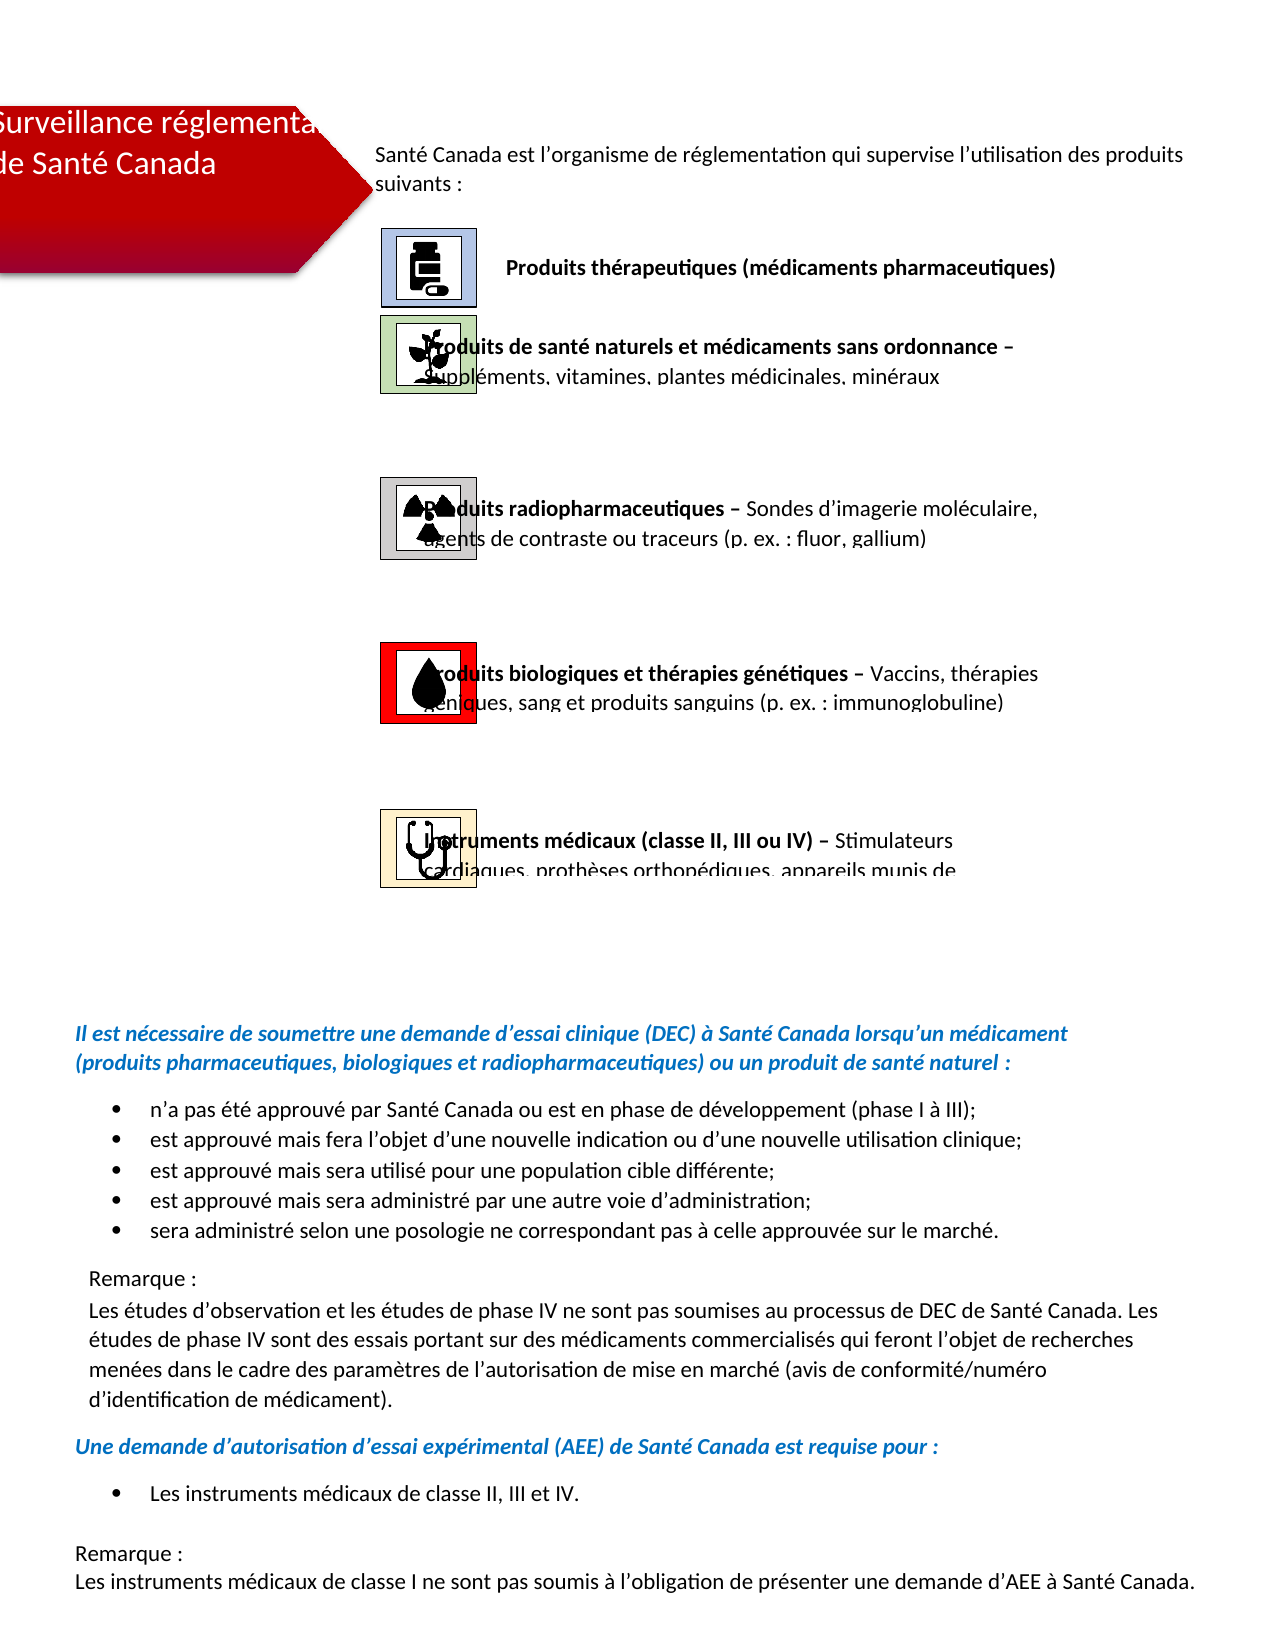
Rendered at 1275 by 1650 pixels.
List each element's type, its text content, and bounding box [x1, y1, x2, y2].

list sera administré selon une posologie ne correspondant pas à celle approuvée sur le marché. [75, 1216, 1048, 1244]
picture [0, 101, 381, 287]
text Remarque : Les instruments médicaux de classe I ne sont pas soumis à l’obligation de présenter une demande d’AEE à Santé Canada. [75, 1539, 1248, 1595]
subtitle Il est nécessaire de soumettre une demande d’essai clinique (DEC) à Santé Canada lorsqu’un médicament (produits pharmaceutiques, biologiques et radiopharmaceutiques) ou un produit de santé naturel : [75, 1019, 1112, 1076]
text Les études d’observation et les études de phase IV ne sont pas soumises au processus de DEC de Santé Canada. Les études de phase IV sont des essais portant sur des médicaments commercialisés qui feront l’objet de recherches menées dans le cadre des paramètres de l’autorisation de mise en marché (avis de conformité/numéro d’identification de médicament). [89, 1296, 1166, 1413]
list est approuvé mais sera utilisé pour une population cible différente; [112, 1156, 1248, 1184]
text Santé Canada est l’organisme de réglementation qui supervise l’utilisation des produits suivants : [375, 141, 1248, 197]
text Remarque : [89, 1264, 1166, 1292]
picture [397, 651, 460, 714]
picture [397, 818, 460, 879]
list est approuvé mais sera administré par une autre voie d’administration; [112, 1186, 1248, 1214]
picture [397, 237, 461, 299]
list n’a pas été approuvé par Santé Canada ou est en phase de développement (phase I à III); [112, 1096, 1248, 1123]
picture [397, 486, 460, 550]
subtitle Une demande d’autorisation d’essai expérimental (AEE) de Santé Canada est requise pour : [75, 1432, 1248, 1460]
list Les instruments médicaux de classe II, III et IV. [112, 1479, 1248, 1507]
picture [397, 324, 460, 385]
list est approuvé mais fera l’objet d’une nouvelle indication ou d’une nouvelle utilisation clinique; [112, 1126, 1248, 1154]
